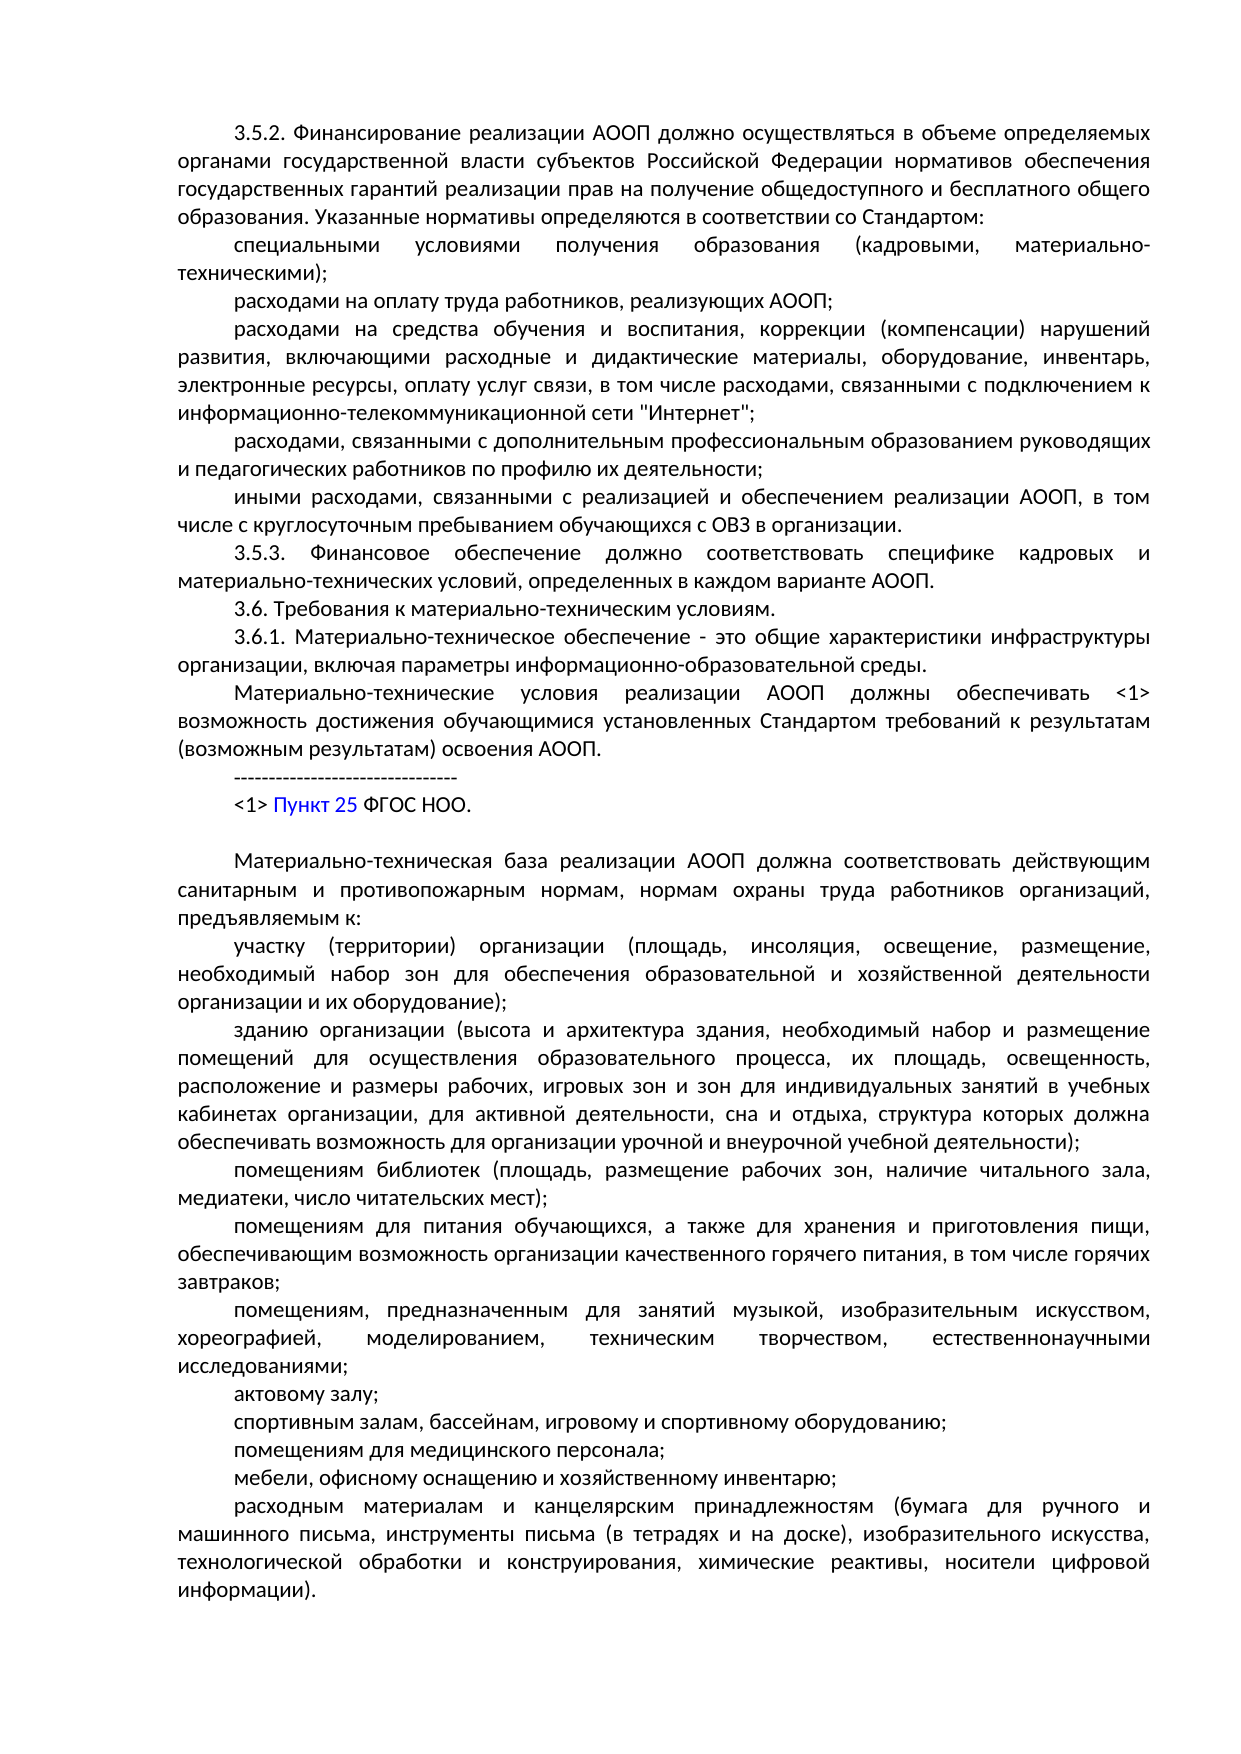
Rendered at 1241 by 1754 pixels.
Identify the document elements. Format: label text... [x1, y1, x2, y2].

text Материально-техническая база реализации АООП должна соответствовать действующим санитарным и противопожарным нормам, нормам охраны труда работников организаций, предъявляемым к: [177, 847, 1152, 931]
text 3.5.3. Финансовое обеспечение должно соответствовать специфике кадровых и материально-технических условий, определенных в каждом варианте АООП. [177, 538, 1152, 594]
text участку (территории) организации (площадь, инсоляция, освещение, размещение, необходимый набор зон для обеспечения образовательной и хозяйственной деятельности организации и их оборудование); [177, 931, 1152, 1015]
text расходами на оплату труда работников, реализующих АООП; [177, 286, 1152, 314]
text расходами на средства обучения и воспитания, коррекции (компенсации) нарушений развития, включающими расходные и дидактические материалы, оборудование, инвентарь, электронные ресурсы, оплату услуг связи, в том числе расходами, связанными с подключением к информационно-телекоммуникационной сети "Интернет"; [177, 314, 1152, 426]
text спортивным залам, бассейнам, игровому и спортивному оборудованию; [177, 1407, 1152, 1435]
text расходным материалам и канцелярским принадлежностям (бумага для ручного и машинного письма, инструменты письма (в тетрадях и на доске), изобразительного искусства, технологической обработки и конструирования, химические реактивы, носители цифровой информации). [177, 1491, 1152, 1603]
text помещениям для питания обучающихся, а также для хранения и приготовления пищи, обеспечивающим возможность организации качественного горячего питания, в том числе горячих завтраков; [177, 1211, 1152, 1295]
text расходами, связанными с дополнительным профессиональным образованием руководящих и педагогических работников по профилю их деятельности; [177, 426, 1152, 482]
text 3.5.2. Финансирование реализации АООП должно осуществляться в объеме определяемых органами государственной власти субъектов Российской Федерации нормативов обеспечения государственных гарантий реализации прав на получение общедоступного и бесплатного общего образования. Указанные нормативы определяются в соответствии со Стандартом: [177, 118, 1152, 230]
text иными расходами, связанными с реализацией и обеспечением реализации АООП, в том числе с круглосуточным пребыванием обучающихся с ОВЗ в организации. [177, 482, 1152, 538]
text 3.6.1. Материально-техническое обеспечение - это общие характеристики инфраструктуры организации, включая параметры информационно-образовательной среды. [177, 622, 1152, 678]
text -------------------------------- [177, 763, 1152, 791]
text 3.6. Требования к материально-техническим условиям. [177, 594, 1152, 622]
text помещениям для медицинского персонала; [177, 1435, 1152, 1463]
text специальными условиями получения образования (кадровыми, материально-техническими); [177, 230, 1152, 286]
text Материально-технические условия реализации АООП должны обеспечивать <1> возможность достижения обучающимися установленных Стандартом требований к результатам (возможным результатам) освоения АООП. [177, 678, 1152, 763]
text мебели, офисному оснащению и хозяйственному инвентарю; [177, 1463, 1152, 1491]
text <1> Пункт 25 ФГОС НОО. [177, 791, 1152, 819]
text помещениям библиотек (площадь, размещение рабочих зон, наличие читального зала, медиатеки, число читательских мест); [177, 1155, 1152, 1211]
text помещениям, предназначенным для занятий музыкой, изобразительным искусством, хореографией, моделированием, техническим творчеством, естественнонаучными исследованиями; [177, 1295, 1152, 1379]
text зданию организации (высота и архитектура здания, необходимый набор и размещение помещений для осуществления образовательного процесса, их площадь, освещенность, расположение и размеры рабочих, игровых зон и зон для индивидуальных занятий в учебных кабинетах организации, для активной деятельности, сна и отдыха, структура которых должна обеспечивать возможность для организации урочной и внеурочной учебной деятельности); [177, 1015, 1152, 1155]
text актовому залу; [177, 1379, 1152, 1407]
